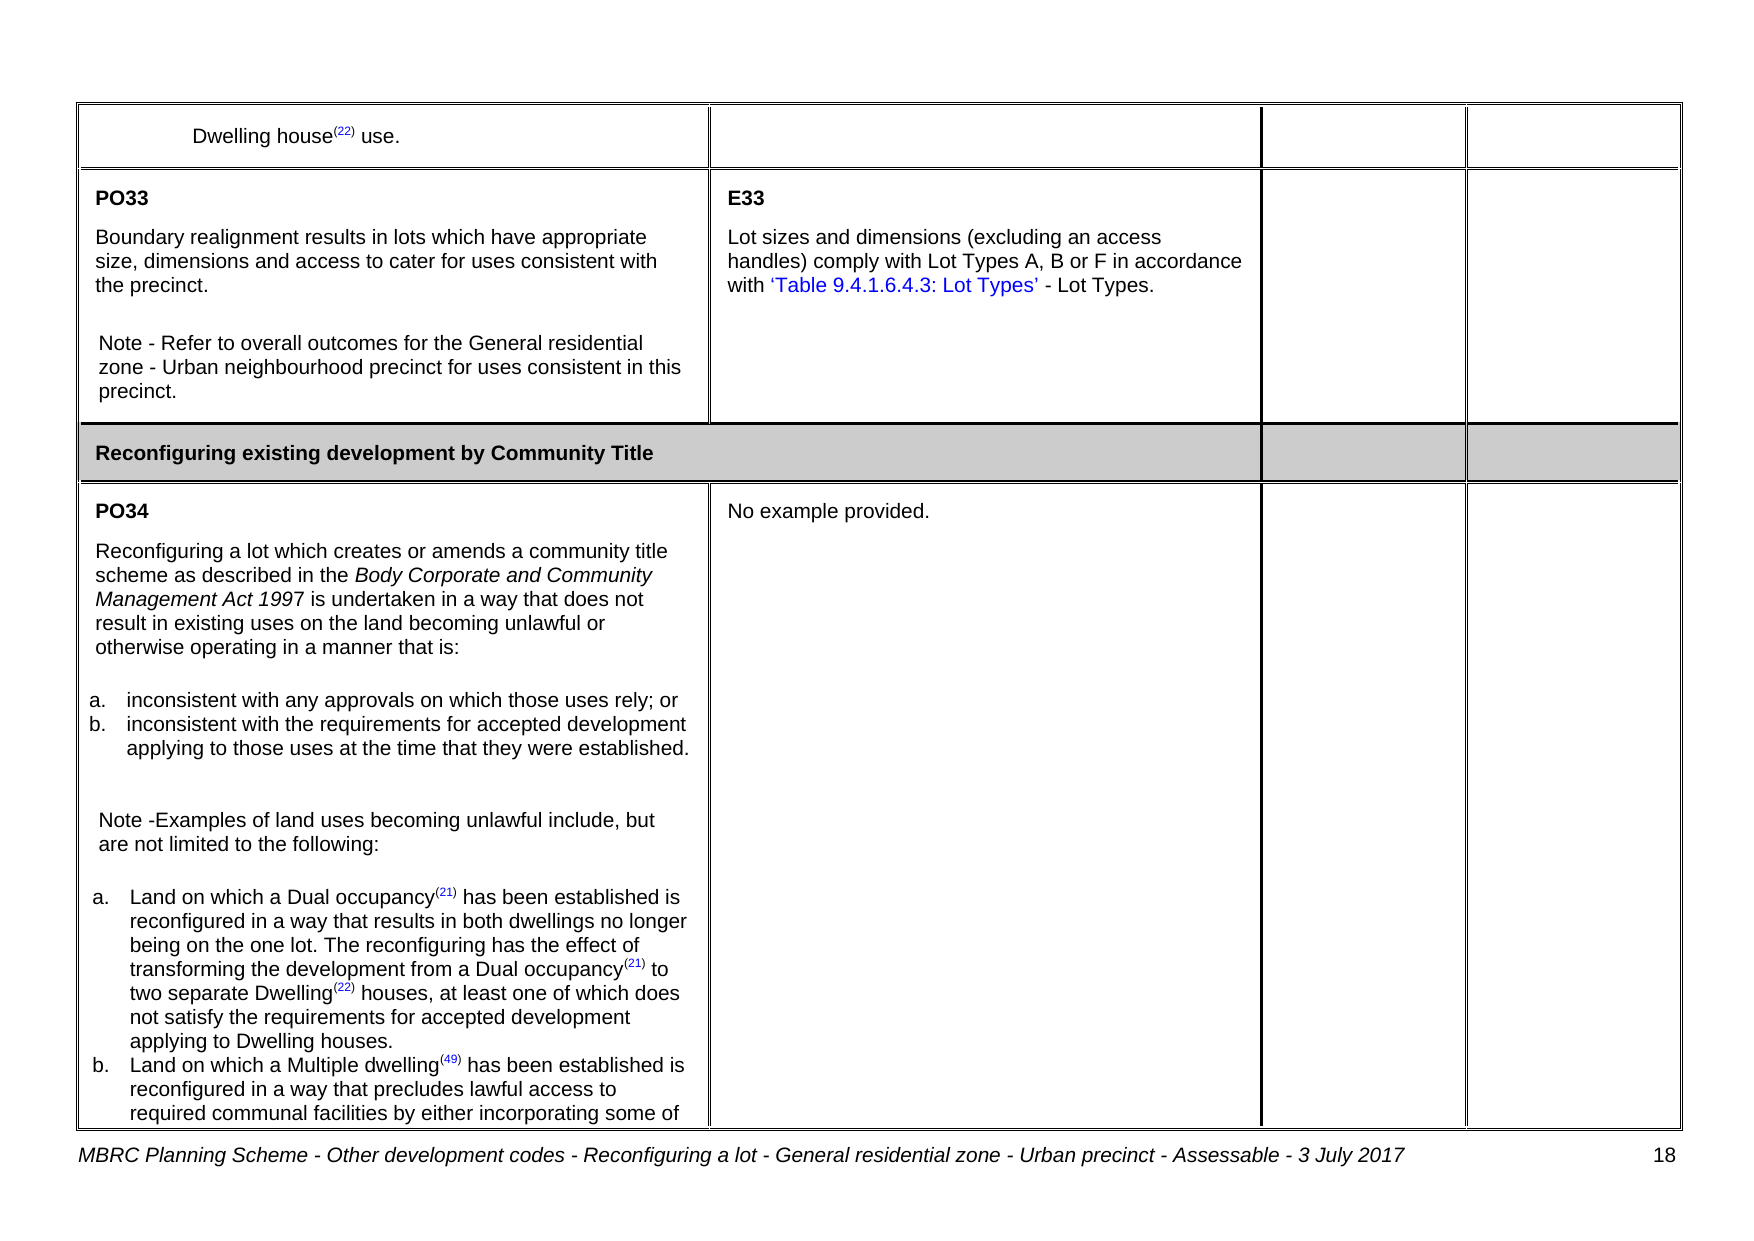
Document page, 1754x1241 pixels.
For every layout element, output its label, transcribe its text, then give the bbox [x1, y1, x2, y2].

table_cell [1467, 105, 1680, 167]
table_cell [1468, 422, 1680, 480]
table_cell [79, 105, 709, 167]
table_cell [1263, 425, 1465, 480]
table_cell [710, 484, 1261, 1127]
table_cell E33 Lot sizes and dimensions (excluding an access handles) comply with Lot Types A, B or F in accordance with ‘Table 9.4.1.6.4.3: Lot Types’ - Lot Types. [711, 170, 1260, 422]
table_cell [1261, 484, 1467, 1127]
table_cell PO33 Boundary realignment results in lots which have appropriate size, dimensions and access to cater for uses consistent with the precinct. [77, 167, 709, 422]
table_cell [79, 480, 709, 1127]
table_cell [1263, 170, 1465, 422]
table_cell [710, 105, 1261, 167]
table_cell [1467, 480, 1680, 1127]
table_cell [1261, 105, 1467, 167]
table_cell Reconfiguring existing development by Community Title [79, 422, 1260, 480]
table_cell [1467, 167, 1681, 422]
